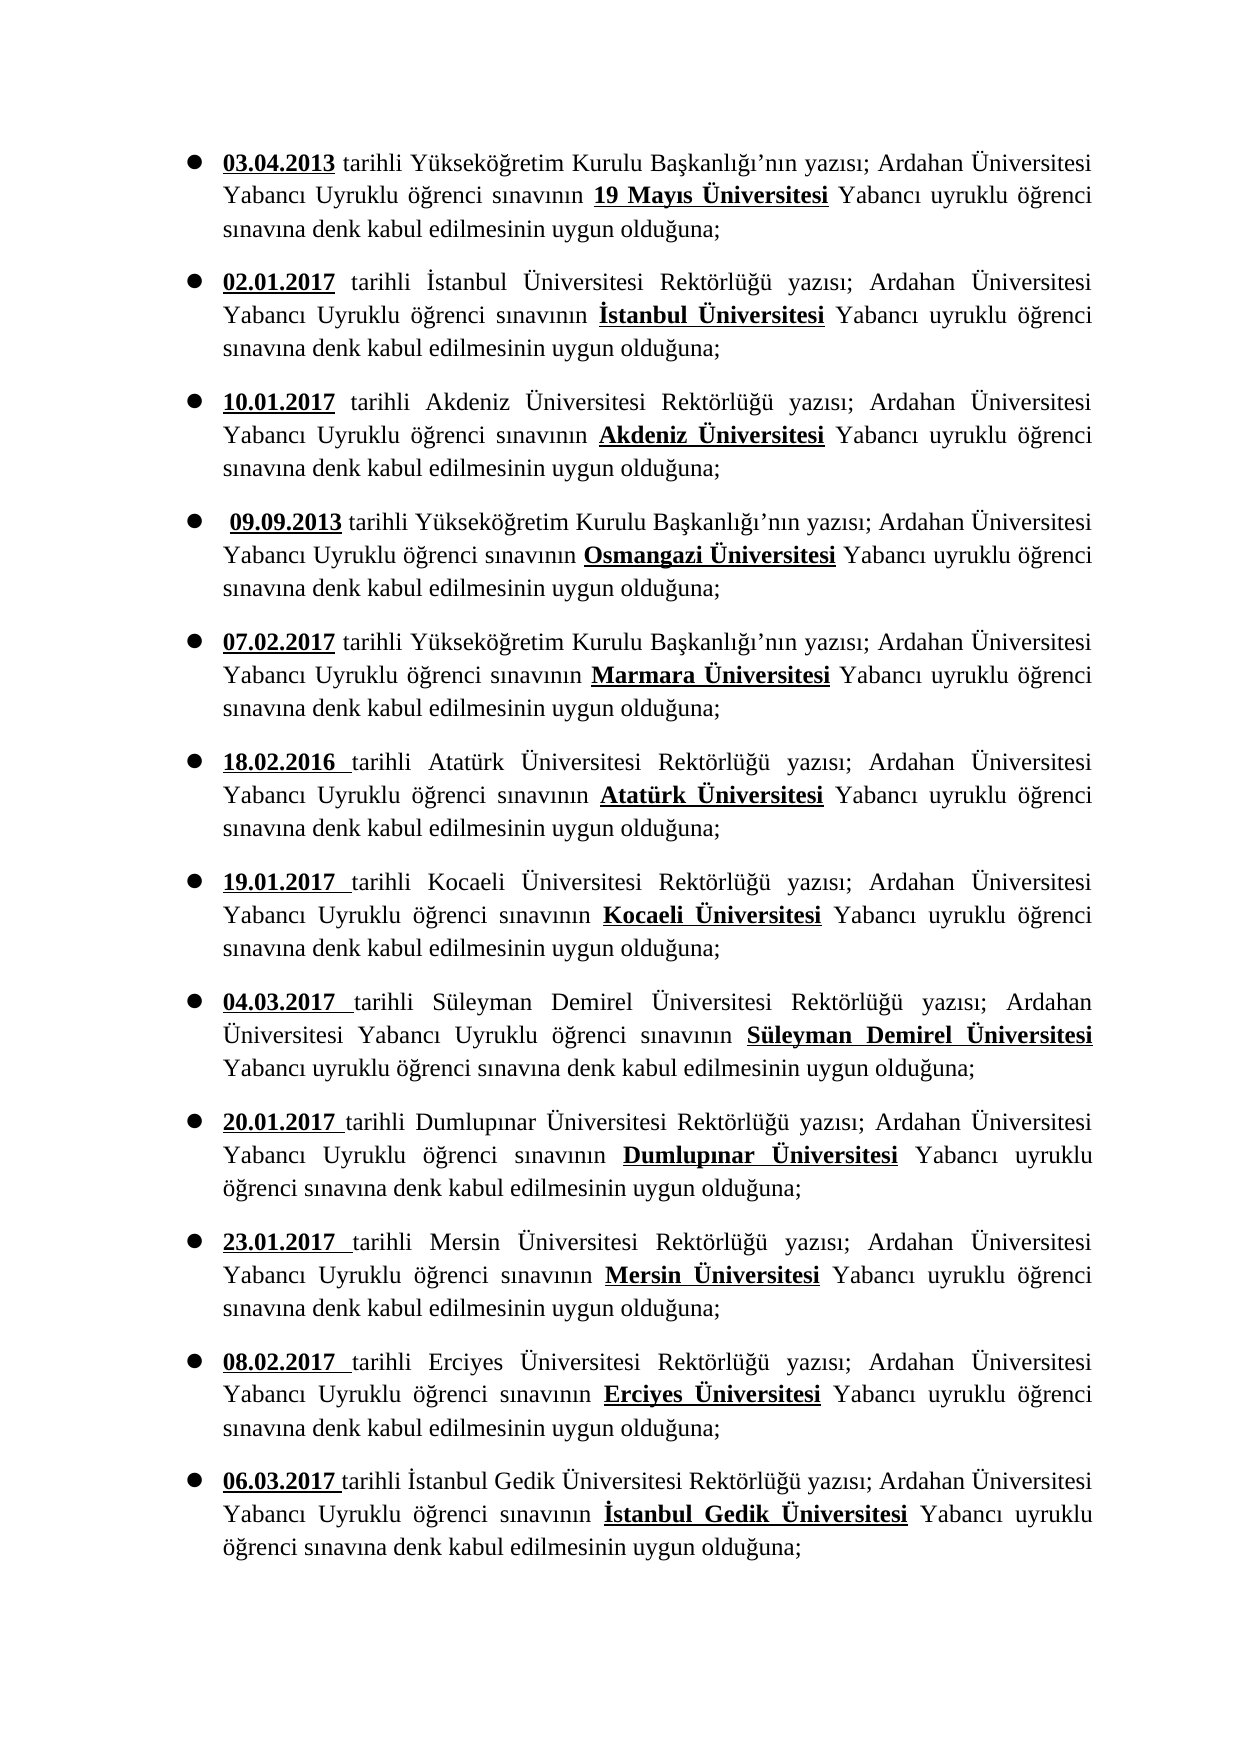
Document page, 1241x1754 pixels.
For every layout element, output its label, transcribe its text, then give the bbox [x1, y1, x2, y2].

list 09.09.2013 tarihli Yükseköğretim Kurulu Başkanlığı’nın yazısı; Ardahan Üniversitesi Yabancı Uyruklu öğrenci sınavının Osmangazi Üniversitesi Yabancı uyruklu öğrenci sınavına denk kabul edilmesinin uygun olduğuna; [185, 507, 1093, 602]
list 23.01.2017 tarihli Mersin Üniversitesi Rektörlüğü yazısı; Ardahan Üniversitesi Yabancı Uyruklu öğrenci sınavının Mersin Üniversitesi Yabancı uyruklu öğrenci sınavına denk kabul edilmesinin uygun olduğuna; [185, 1227, 1093, 1321]
list 06.03.2017 tarihli İstanbul Gedik Üniversitesi Rektörlüğü yazısı; Ardahan Üniversitesi Yabancı Uyruklu öğrenci sınavının İstanbul Gedik Üniversitesi Yabancı uyruklu öğrenci sınavına denk kabul edilmesinin uygun olduğuna; [185, 1466, 1093, 1561]
list 20.01.2017 tarihli Dumlupınar Üniversitesi Rektörlüğü yazısı; Ardahan Üniversitesi Yabancı Uyruklu öğrenci sınavının Dumlupınar Üniversitesi Yabancı uyruklu öğrenci sınavına denk kabul edilmesinin uygun olduğuna; [185, 1107, 1093, 1202]
list 08.02.2017 tarihli Erciyes Üniversitesi Rektörlüğü yazısı; Ardahan Üniversitesi Yabancı Uyruklu öğrenci sınavının Erciyes Üniversitesi Yabancı uyruklu öğrenci sınavına denk kabul edilmesinin uygun olduğuna; [185, 1347, 1093, 1441]
list 18.02.2016 tarihli Atatürk Üniversitesi Rektörlüğü yazısı; Ardahan Üniversitesi Yabancı Uyruklu öğrenci sınavının Atatürk Üniversitesi Yabancı uyruklu öğrenci sınavına denk kabul edilmesinin uygun olduğuna; [185, 747, 1093, 842]
list 10.01.2017 tarihli Akdeniz Üniversitesi Rektörlüğü yazısı; Ardahan Üniversitesi Yabancı Uyruklu öğrenci sınavının Akdeniz Üniversitesi Yabancı uyruklu öğrenci sınavına denk kabul edilmesinin uygun olduğuna; [185, 387, 1093, 482]
list 03.04.2013 tarihli Yükseköğretim Kurulu Başkanlığı’nın yazısı; Ardahan Üniversitesi Yabancı Uyruklu öğrenci sınavının 19 Mayıs Üniversitesi Yabancı uyruklu öğrenci sınavına denk kabul edilmesinin uygun olduğuna; [185, 148, 1093, 242]
list 02.01.2017 tarihli İstanbul Üniversitesi Rektörlüğü yazısı; Ardahan Üniversitesi Yabancı Uyruklu öğrenci sınavının İstanbul Üniversitesi Yabancı uyruklu öğrenci sınavına denk kabul edilmesinin uygun olduğuna; [185, 267, 1093, 362]
list 07.02.2017 tarihli Yükseköğretim Kurulu Başkanlığı’nın yazısı; Ardahan Üniversitesi Yabancı Uyruklu öğrenci sınavının Marmara Üniversitesi Yabancı uyruklu öğrenci sınavına denk kabul edilmesinin uygun olduğuna; [185, 627, 1093, 722]
list 19.01.2017 tarihli Kocaeli Üniversitesi Rektörlüğü yazısı; Ardahan Üniversitesi Yabancı Uyruklu öğrenci sınavının Kocaeli Üniversitesi Yabancı uyruklu öğrenci sınavına denk kabul edilmesinin uygun olduğuna; [185, 867, 1093, 962]
list 04.03.2017 tarihli Süleyman Demirel Üniversitesi Rektörlüğü yazısı; Ardahan Üniversitesi Yabancı Uyruklu öğrenci sınavının Süleyman Demirel Üniversitesi Yabancı uyruklu öğrenci sınavına denk kabul edilmesinin uygun olduğuna; [185, 987, 1093, 1082]
